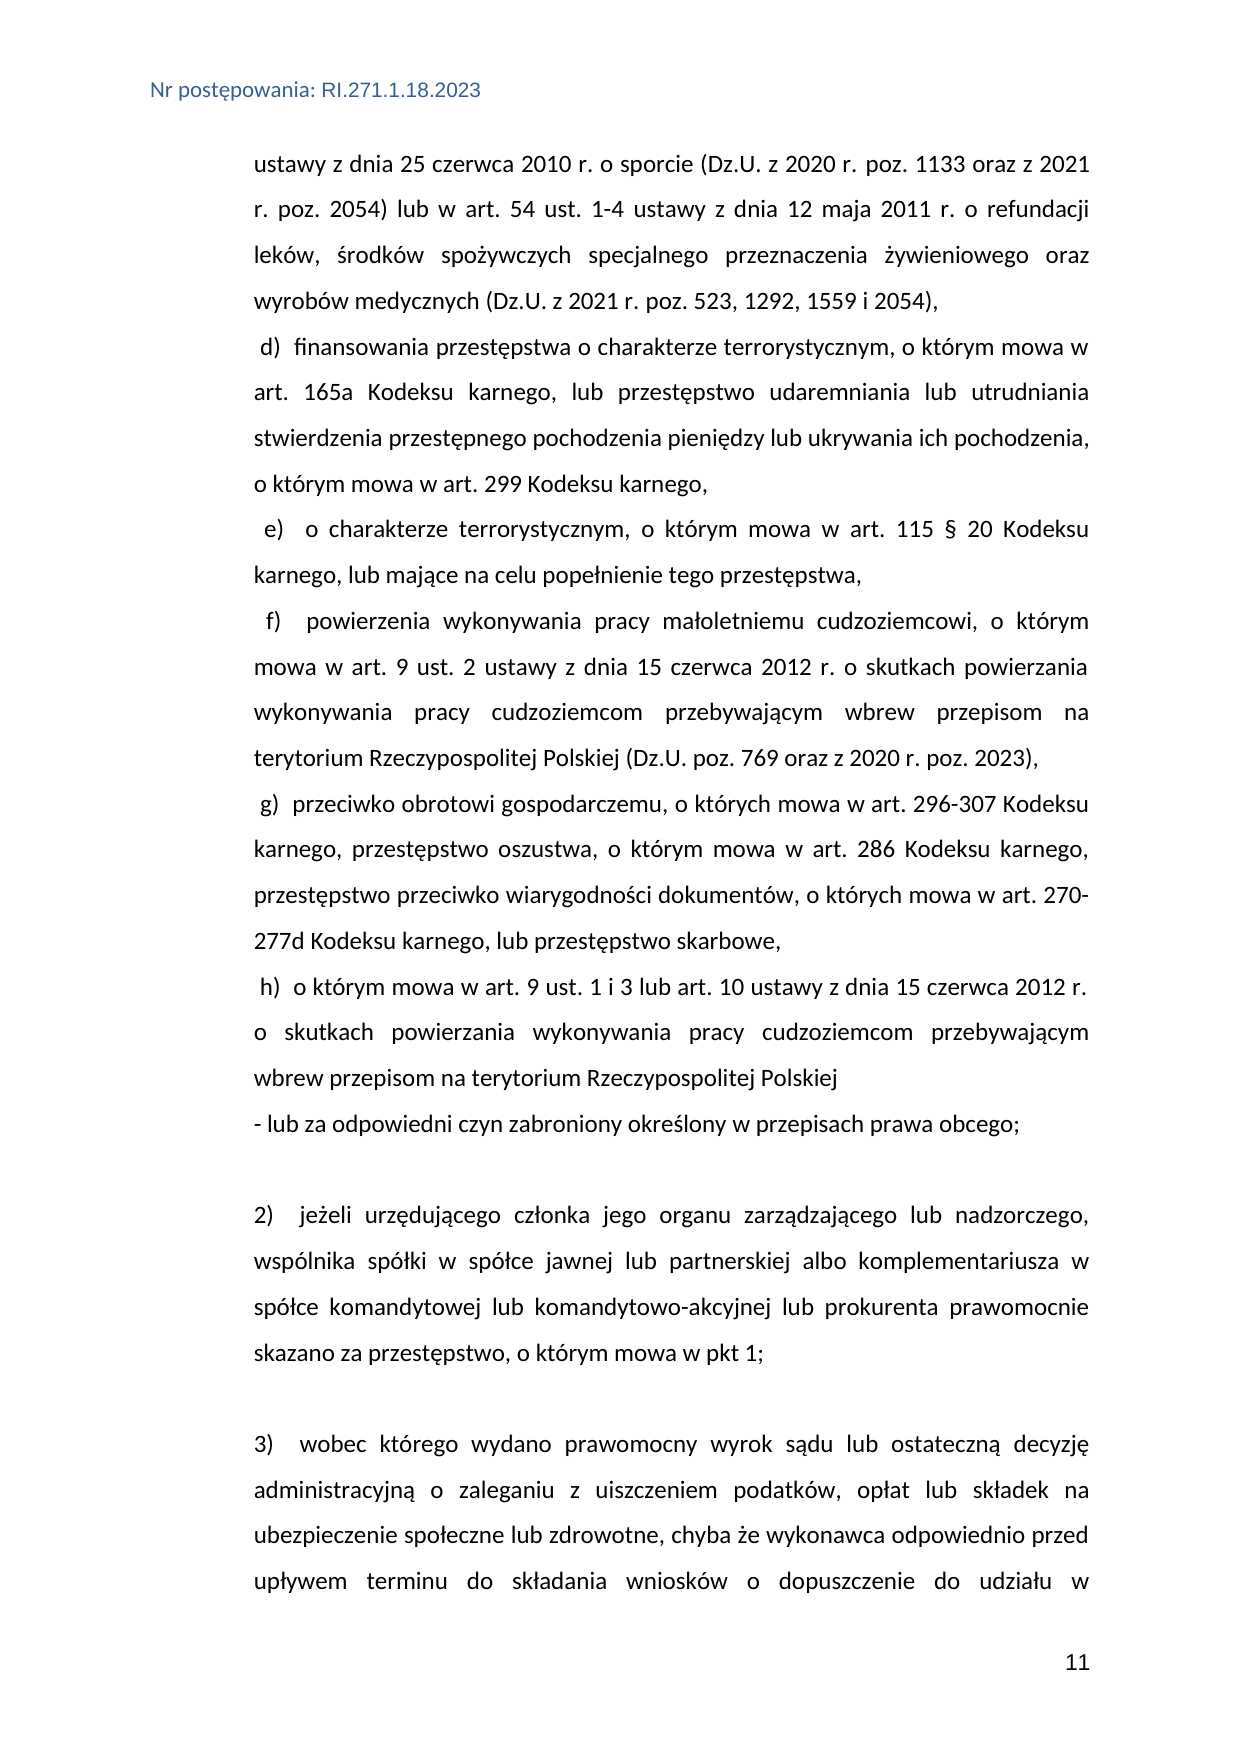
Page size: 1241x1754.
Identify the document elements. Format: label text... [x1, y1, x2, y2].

text d) finansowania przestępstwa o charakterze terrorystycznym, o którym mowa w art. 165a Kodeksu karnego, lub przestępstwo udaremniania lub utrudniania stwierdzenia przestępnego pochodzenia pieniędzy lub ukrywania ich pochodzenia, o którym mowa w art. 299 Kodeksu karnego, [253, 331, 1090, 498]
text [253, 148, 1090, 315]
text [253, 1428, 1090, 1596]
text g) przeciwko obrotowi gospodarczemu, o których mowa w art. 296-307 Kodeksu karnego, przestępstwo oszustwa, o którym mowa w art. 286 Kodeksu karnego, przestępstwo przeciwko wiarygodności dokumentów, o których mowa w art. 270-277d Kodeksu karnego, lub przestępstwo skarbowe, [253, 788, 1090, 956]
text e) o charakterze terrorystycznym, o którym mowa w art. 115 § 20 Kodeksu karnego, lub mające na celu popełnienie tego przestępstwa, [253, 513, 1090, 590]
text f) powierzenia wykonywania pracy małoletniemu cudzoziemcowi, o którym mowa w art. 9 ust. 2 ustawy z dnia 15 czerwca 2012 r. o skutkach powierzania wykonywania pracy cudzoziemcom przebywającym wbrew przepisom na terytorium Rzeczypospolitej Polskiej (Dz.U. poz. 769 oraz z 2020 r. poz. 2023), [253, 605, 1090, 773]
text h) o którym mowa w art. 9 ust. 1 i 3 lub art. 10 ustawy z dnia 15 czerwca 2012 r. o skutkach powierzania wykonywania pracy cudzoziemcom przebywającym wbrew przepisom na terytorium Rzeczypospolitej Polskiej [253, 971, 1090, 1093]
text 2) jeżeli urzędującego członka jego organu zarządzającego lub nadzorczego, wspólnika spółki w spółce jawnej lub partnerskiej albo komplementariusza w spółce komandytowej lub komandytowo-akcyjnej lub prokurenta prawomocnie skazano za przestępstwo, o którym mowa w pkt 1; [253, 1199, 1090, 1367]
text - lub za odpowiedni czyn zabroniony określony w przepisach prawa obcego; [253, 1108, 1090, 1138]
